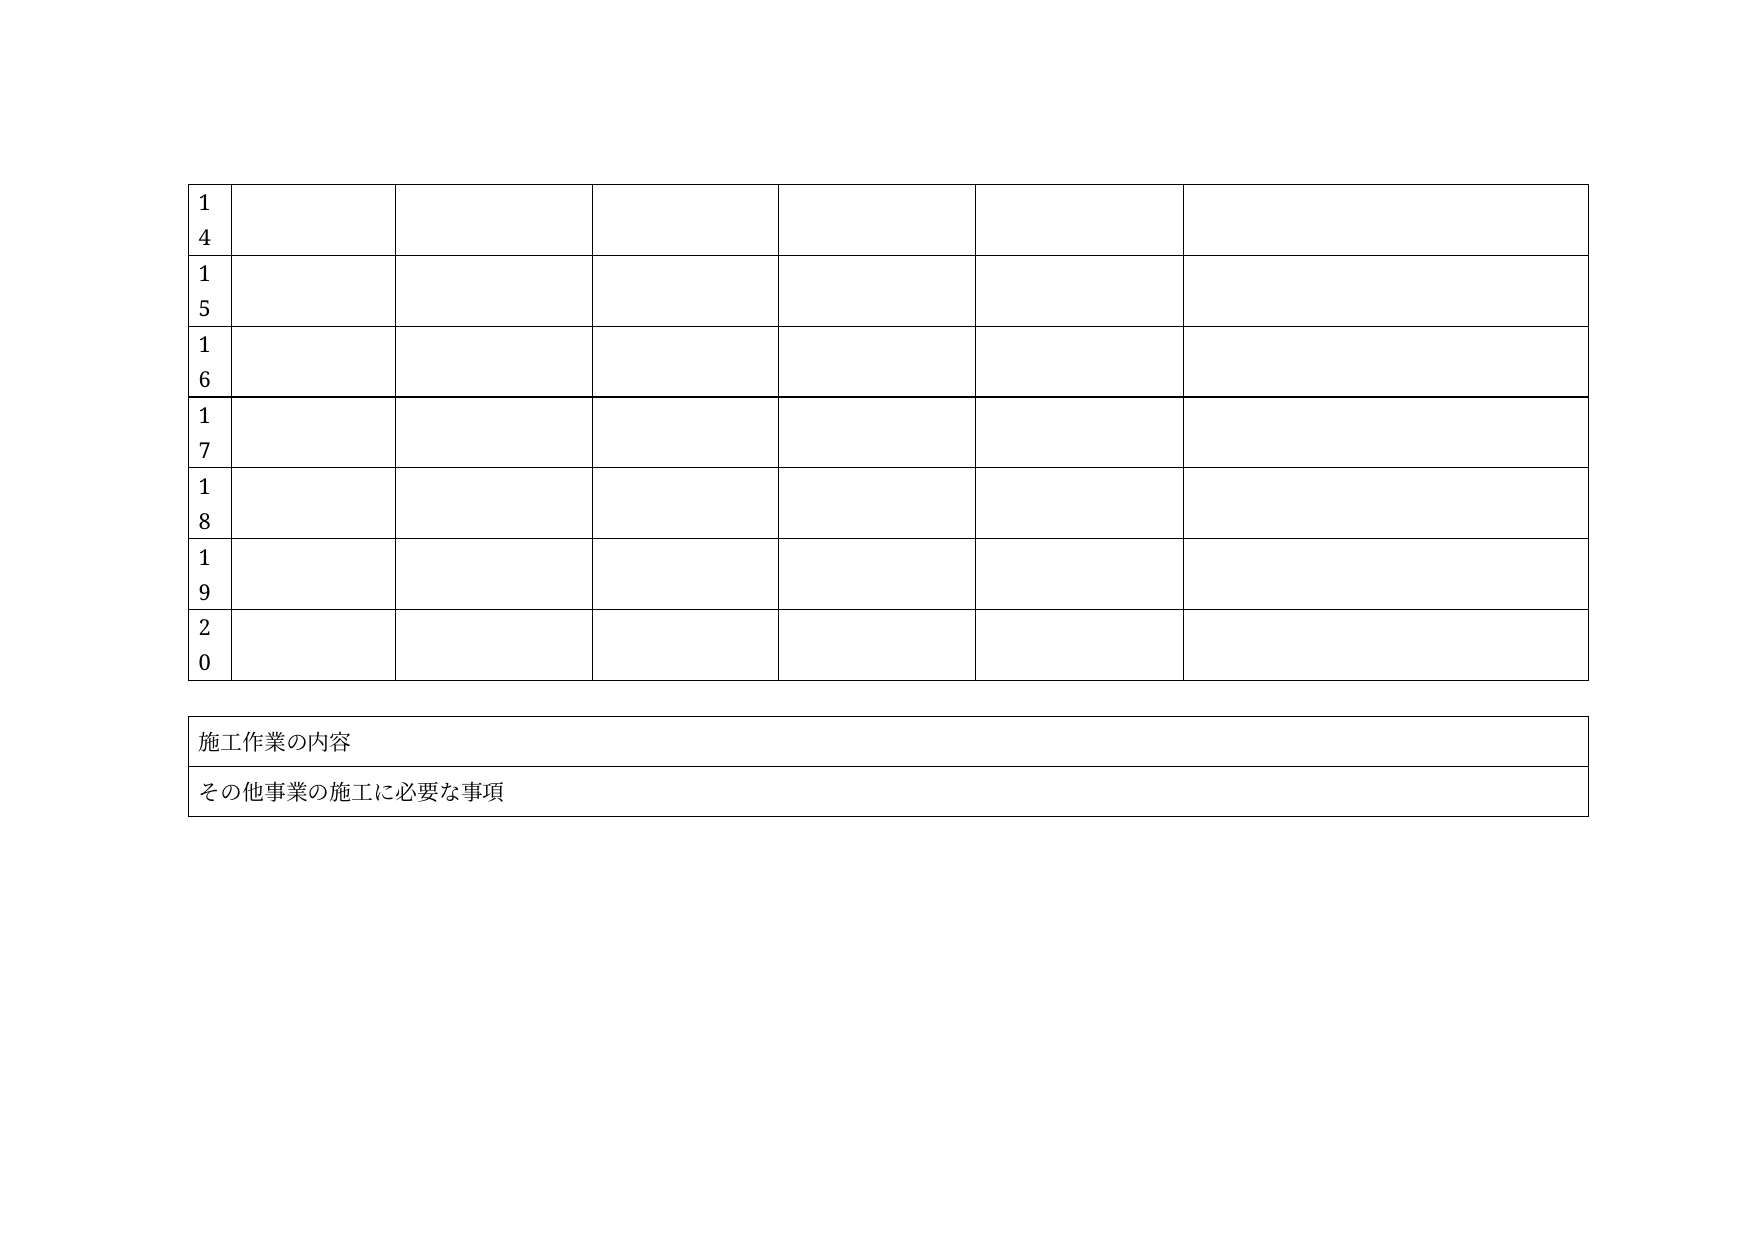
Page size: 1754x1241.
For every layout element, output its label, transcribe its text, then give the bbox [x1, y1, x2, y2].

table_cell [1184, 468, 1588, 538]
table_cell [779, 610, 975, 680]
table_cell [779, 327, 975, 396]
table_cell [232, 398, 395, 467]
table_cell 17 [189, 398, 231, 467]
table_cell [779, 398, 975, 467]
table_cell [232, 185, 395, 255]
table_cell 19 [189, 539, 231, 609]
table_cell [1184, 185, 1588, 255]
table_cell 18 [189, 468, 231, 538]
table_cell [593, 468, 778, 538]
table_cell [779, 256, 975, 326]
table_cell [593, 610, 778, 680]
table_cell [593, 398, 778, 467]
table_cell [232, 539, 395, 609]
table_cell その他事業の施工に必要な事項 [189, 767, 1588, 816]
table_cell [232, 256, 395, 326]
table_header 施工作業の内容 [189, 717, 1588, 766]
table_cell [396, 327, 592, 396]
table_cell [593, 185, 778, 255]
table_cell [232, 327, 395, 396]
table_cell [593, 327, 778, 396]
table_cell [976, 610, 1183, 680]
table_cell [976, 185, 1183, 255]
table_cell [976, 327, 1183, 396]
table_cell [779, 185, 975, 255]
table_cell 20 [189, 610, 231, 680]
table_cell [396, 610, 592, 680]
table_cell [976, 468, 1183, 538]
table_cell [396, 256, 592, 326]
table_cell [1184, 610, 1588, 680]
table_cell [396, 468, 592, 538]
table_cell [976, 256, 1183, 326]
table_cell [1184, 327, 1588, 396]
table_cell [396, 185, 592, 255]
table_cell [779, 468, 975, 538]
table_cell [396, 398, 592, 467]
table_cell [779, 539, 975, 609]
table_cell [976, 398, 1183, 467]
table_cell 15 [189, 256, 231, 326]
table_cell [1184, 256, 1588, 326]
table_cell 14 [189, 185, 231, 255]
table_cell [396, 539, 592, 609]
table_cell [976, 539, 1183, 609]
table_cell [593, 539, 778, 609]
table_cell [593, 256, 778, 326]
table_cell [1184, 539, 1588, 609]
table_cell 16 [189, 327, 231, 396]
table_cell [232, 610, 395, 680]
table_cell [1184, 398, 1588, 467]
table_cell [232, 468, 395, 538]
